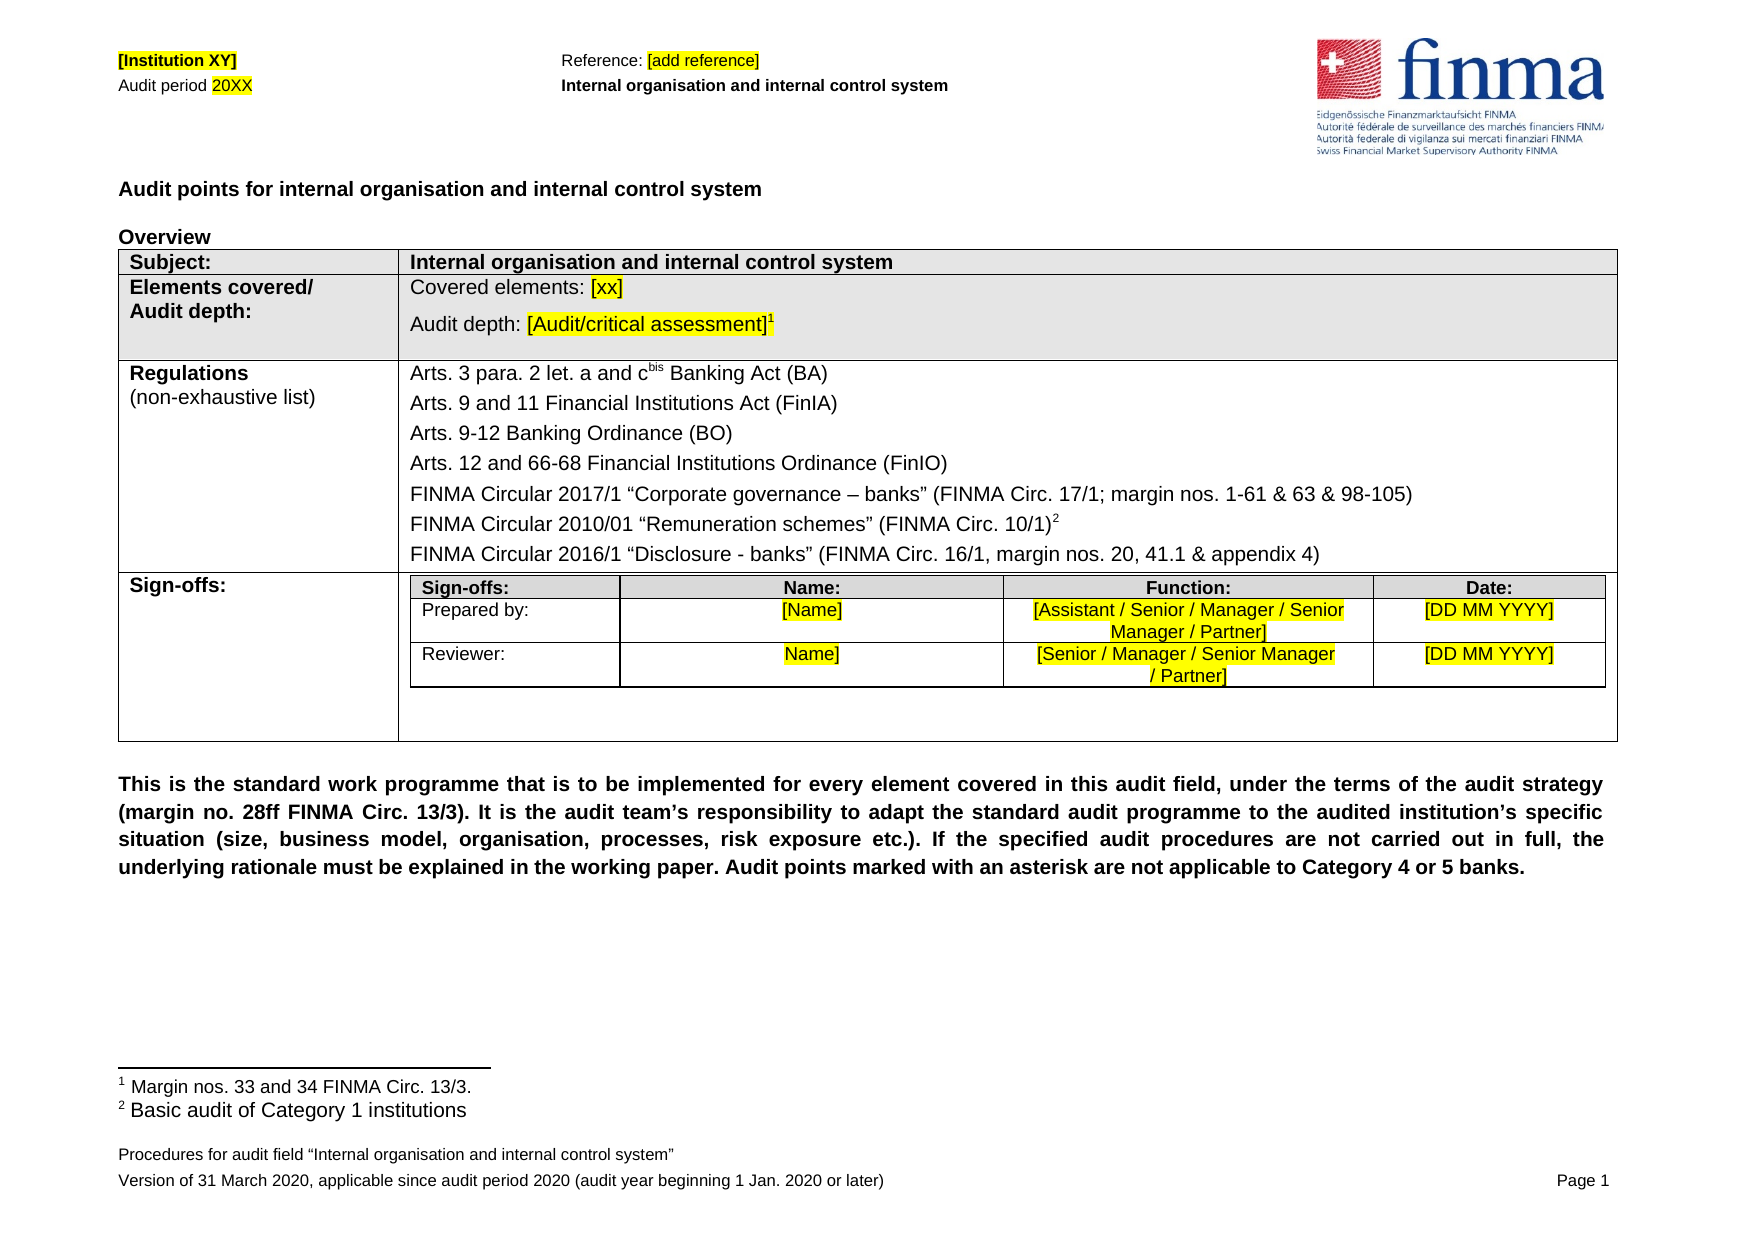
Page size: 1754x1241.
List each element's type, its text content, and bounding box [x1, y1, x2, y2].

picture [1316, 38, 1603, 154]
table_header Subject: [119, 250, 398, 274]
text Overview [118, 225, 1606, 249]
table_header Internal organisation and internal control system [399, 250, 1617, 274]
table_cell Arts. 3 para. 2 let. a and cbis Banking Act (BA) Arts. 9 and 11 Financial Institutions Act (FinIA) Arts. 9-12 Banking Ordinance (BO) Arts. 12 and 66-68 Financial Institutions Ordinance (FinIO) FINMA Circular 2017/1 “Corporate governance – banks” (FINMA Circ. 17/1; margin nos. 1-61 & 63 & 98-105) FINMA Circular 2010/01 “Remuneration schemes” (FINMA Circ. 10/1) FINMA Circular 2016/1 “Disclosure - banks” (FINMA Circ. 16/1, margin nos. 20, 41.1 & appendix 4) [399, 361, 1617, 572]
text This is the standard work programme that is to be implemented for every element covered in this audit field, under the terms of the audit strategy (margin no. 28ff FINMA Circ. 13/3). It is the audit team’s responsibility to adapt the standard audit programme to the audited institution’s specific situation (size, business model, organisation, processes, risk exposure etc.). If the specified audit procedures are not carried out in full, the underlying rationale must be explained in the working paper. Audit points marked with an asterisk are not applicable to Category 4 or 5 banks. [118, 772, 1606, 879]
table_cell Elements covered/ Audit depth: [119, 275, 398, 359]
table_cell Covered elements: [xx] Audit depth: [Audit/critical assessment] [399, 275, 1617, 359]
text Audit points for internal organisation and internal control system [118, 177, 1606, 201]
table_cell Regulations (non-exhaustive list) [119, 361, 398, 572]
table_cell Sign-offs: [119, 573, 398, 741]
table_cell [399, 573, 1617, 741]
